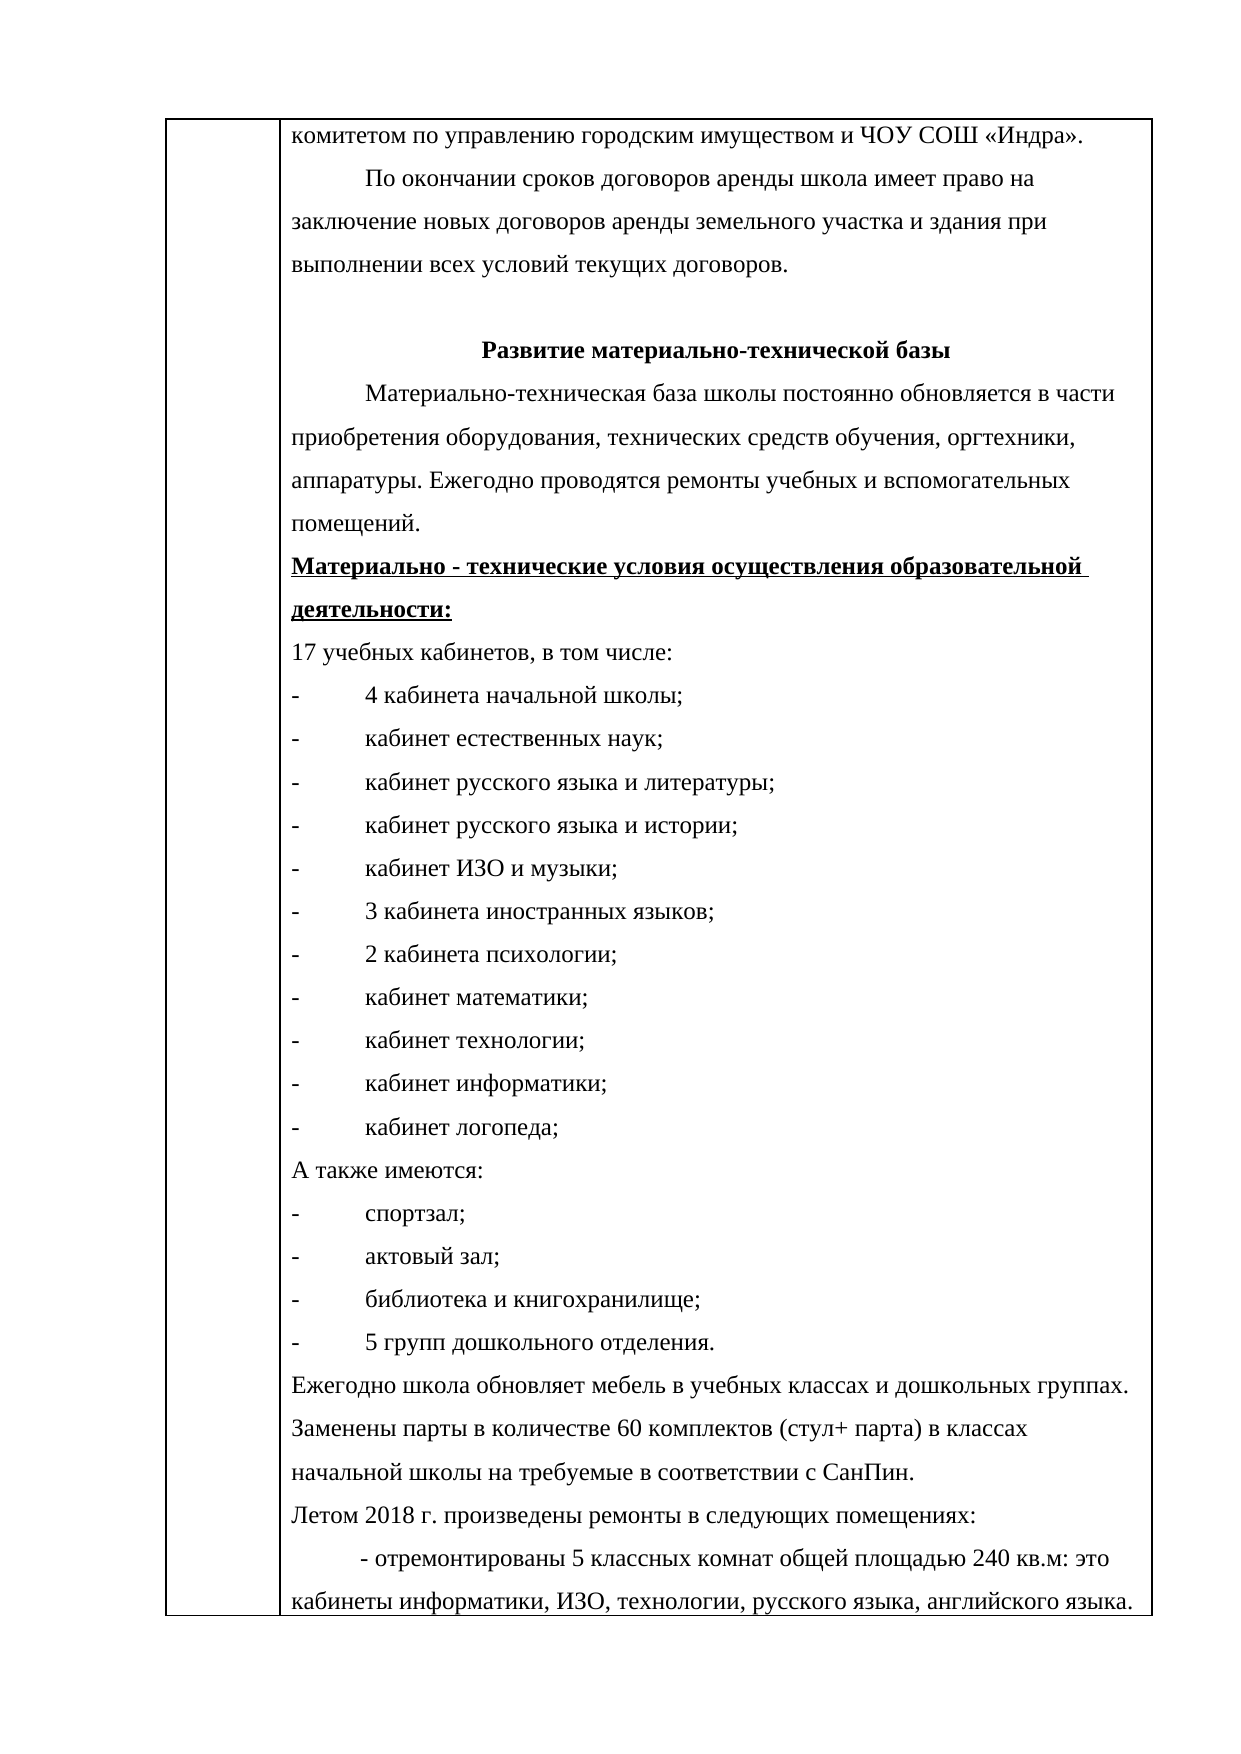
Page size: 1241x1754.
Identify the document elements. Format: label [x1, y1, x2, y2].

table_cell [167, 120, 279, 1615]
table_cell [281, 120, 1151, 1615]
